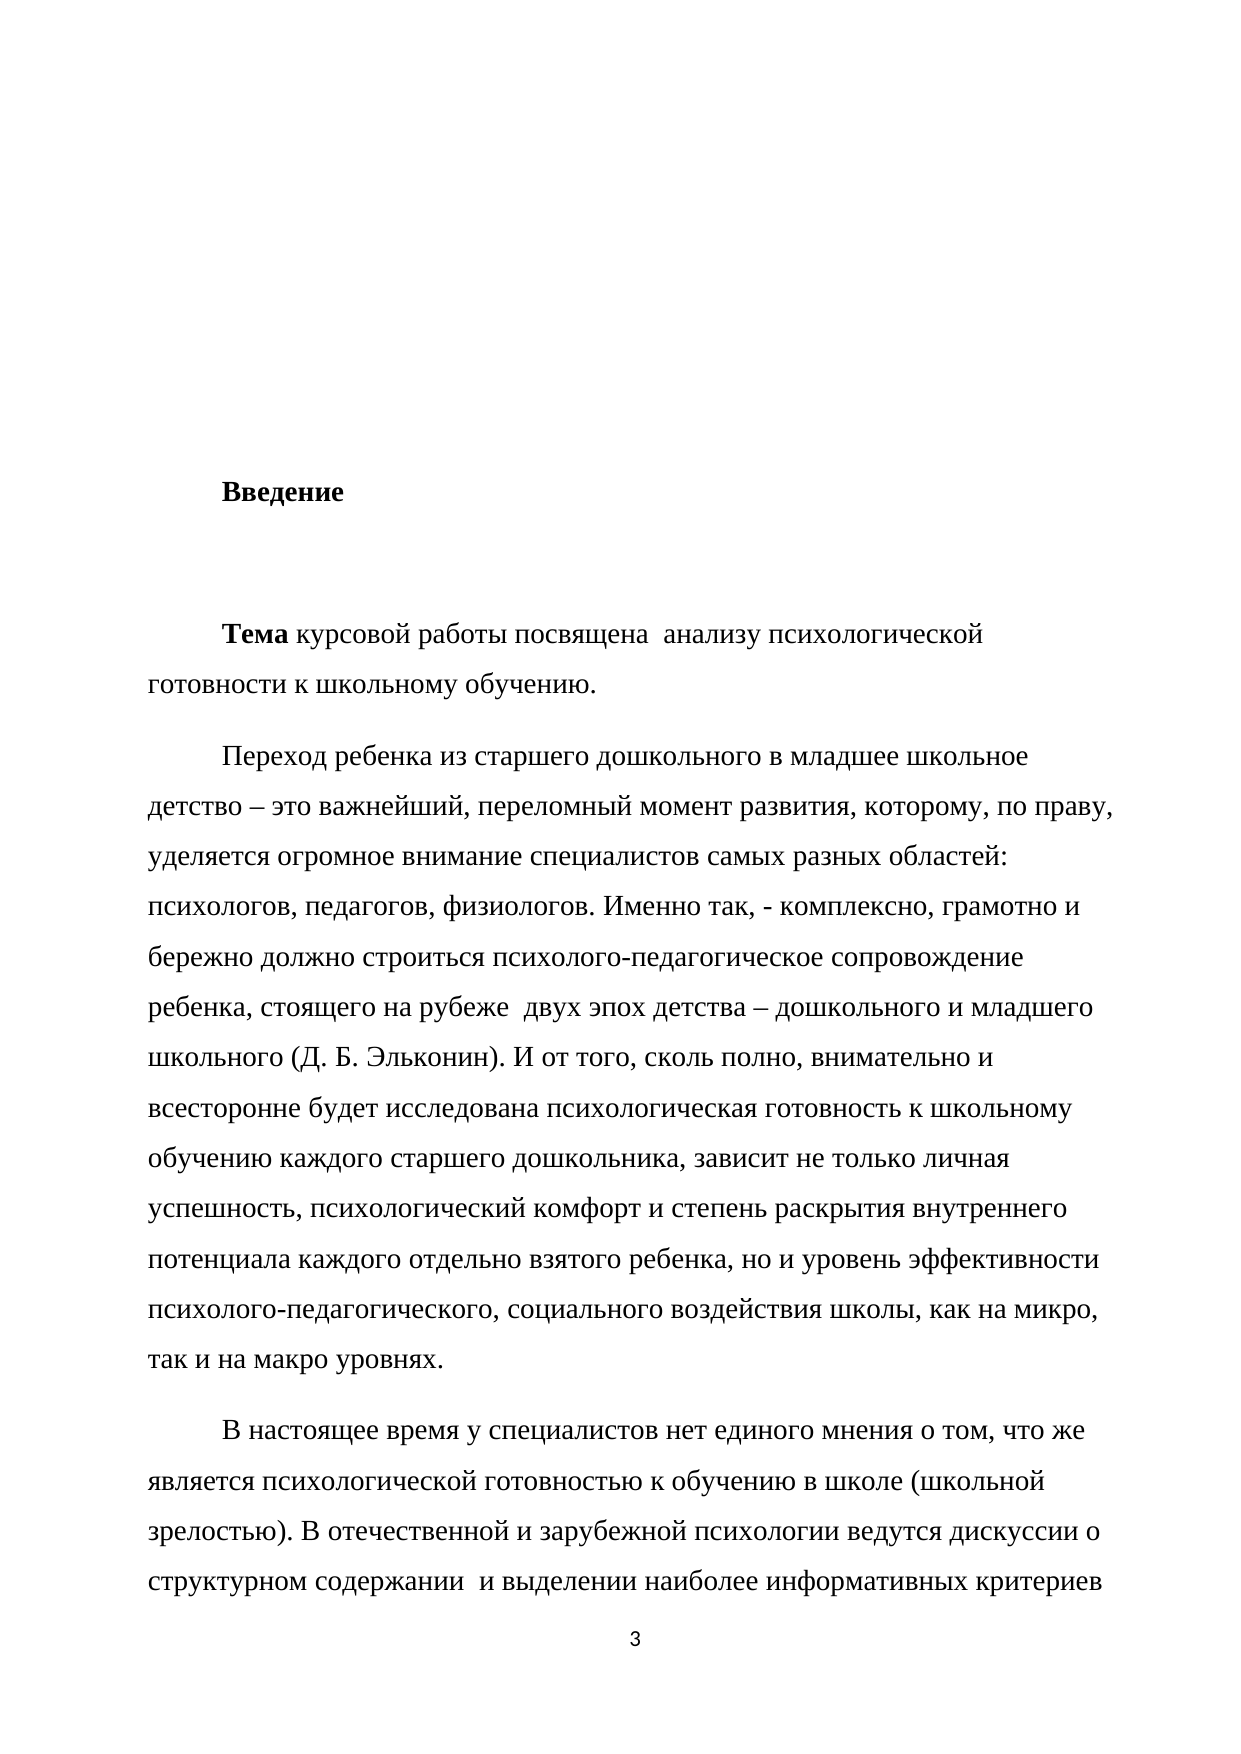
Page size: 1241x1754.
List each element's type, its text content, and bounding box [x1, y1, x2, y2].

text Тема курсовой работы посвящена анализу психологической готовности к школьному обучению. [148, 616, 1122, 700]
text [148, 1412, 1122, 1597]
text Переход ребенка из старшего дошкольного в младшее школьное детство – это важнейший, переломный момент развития, которому, по праву, уделяется огромное внимание специалистов самых разных областей: психологов, педагогов, физиологов. Именно так, - комплексно, грамотно и бережно должно строиться психолого-педагогическое сопровождение ребенка, стоящего на рубеже двух эпох детства – дошкольного и младшего школьного (Д. Б. Эльконин). И от того, сколь полно, внимательно и всесторонне будет исследована психологическая готовность к школьному обучению каждого старшего дошкольника, зависит не только личная успешность, психологический комфорт и степень раскрытия внутреннего потенциала каждого отдельно взятого ребенка, но и уровень эффективности психолого-педагогического, социального воздействия школы, как на микро, так и на макро уровнях. [148, 738, 1122, 1375]
text Введение [148, 474, 1122, 507]
